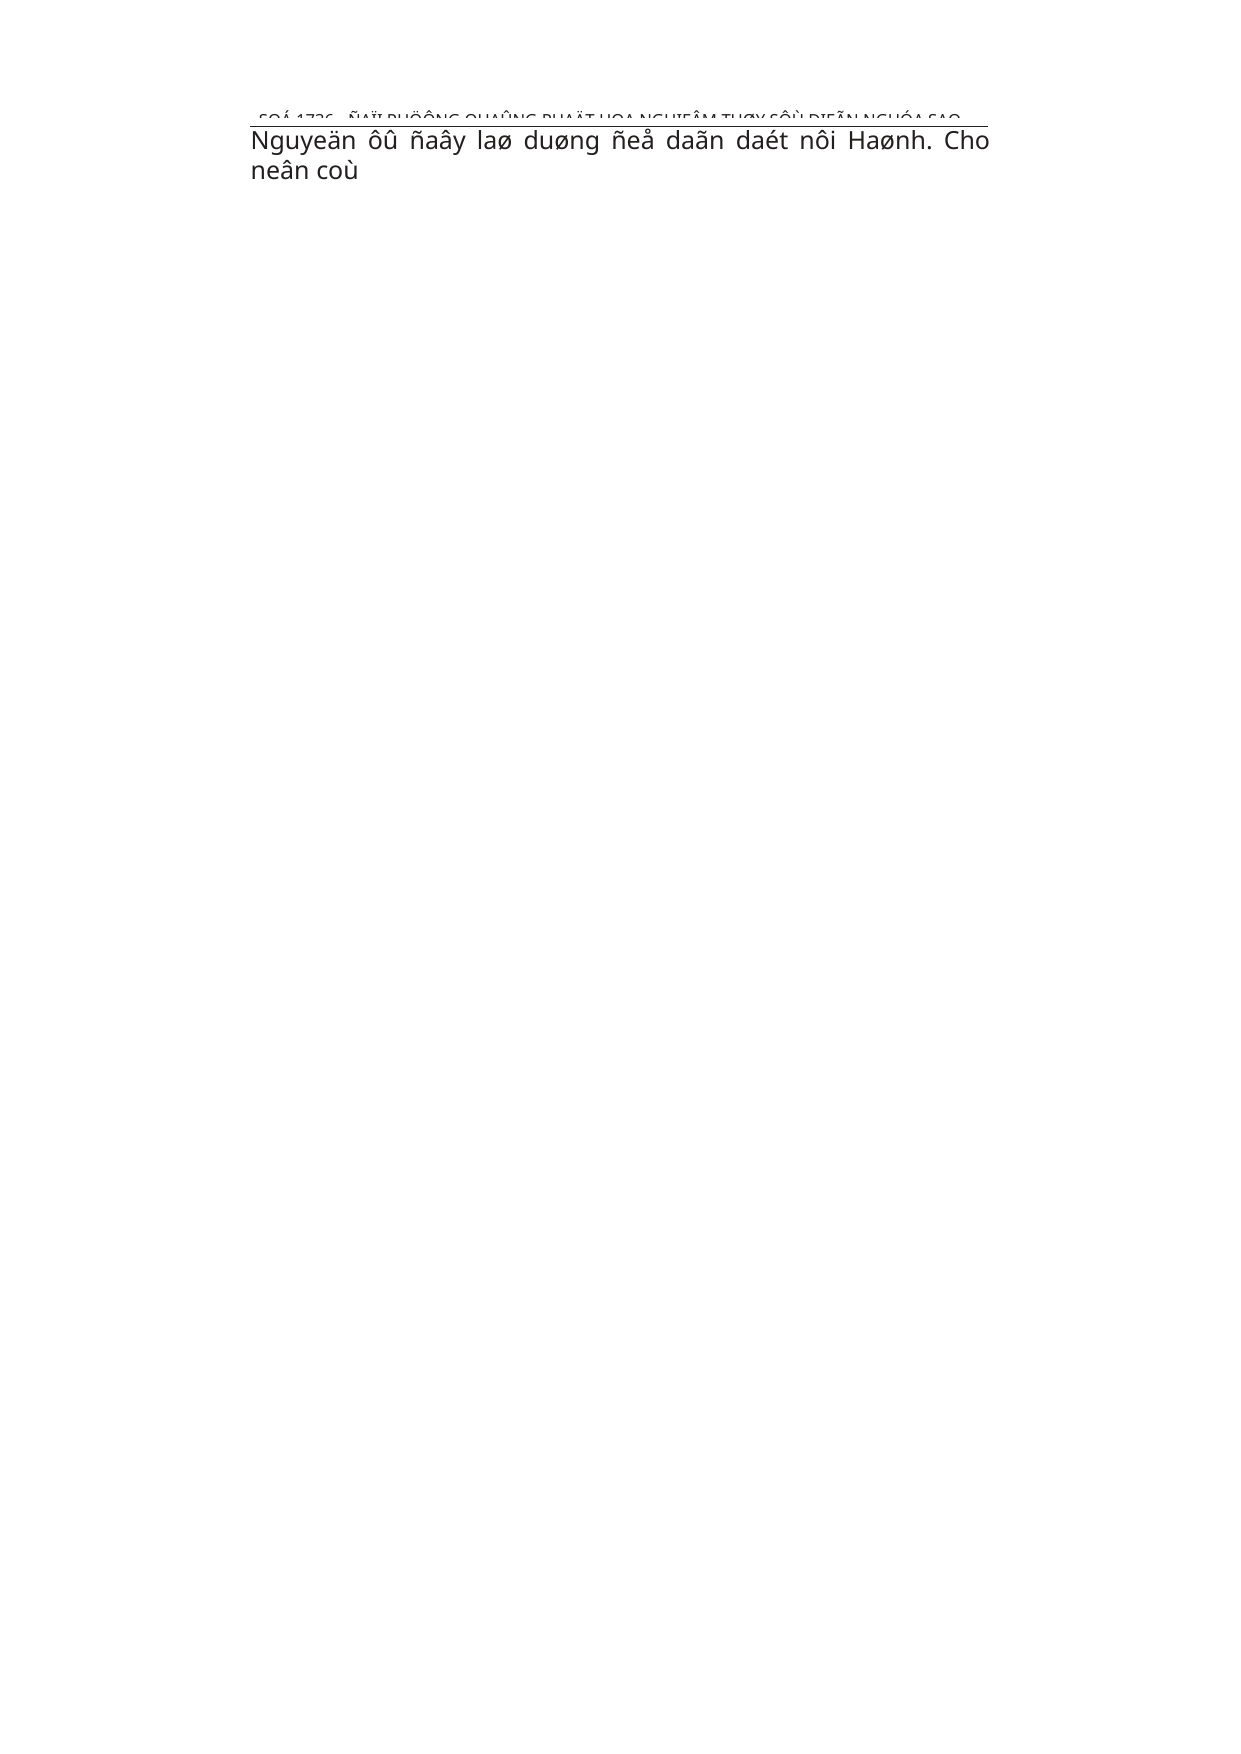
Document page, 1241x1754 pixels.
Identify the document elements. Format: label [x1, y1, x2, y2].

text [250, 125, 990, 187]
